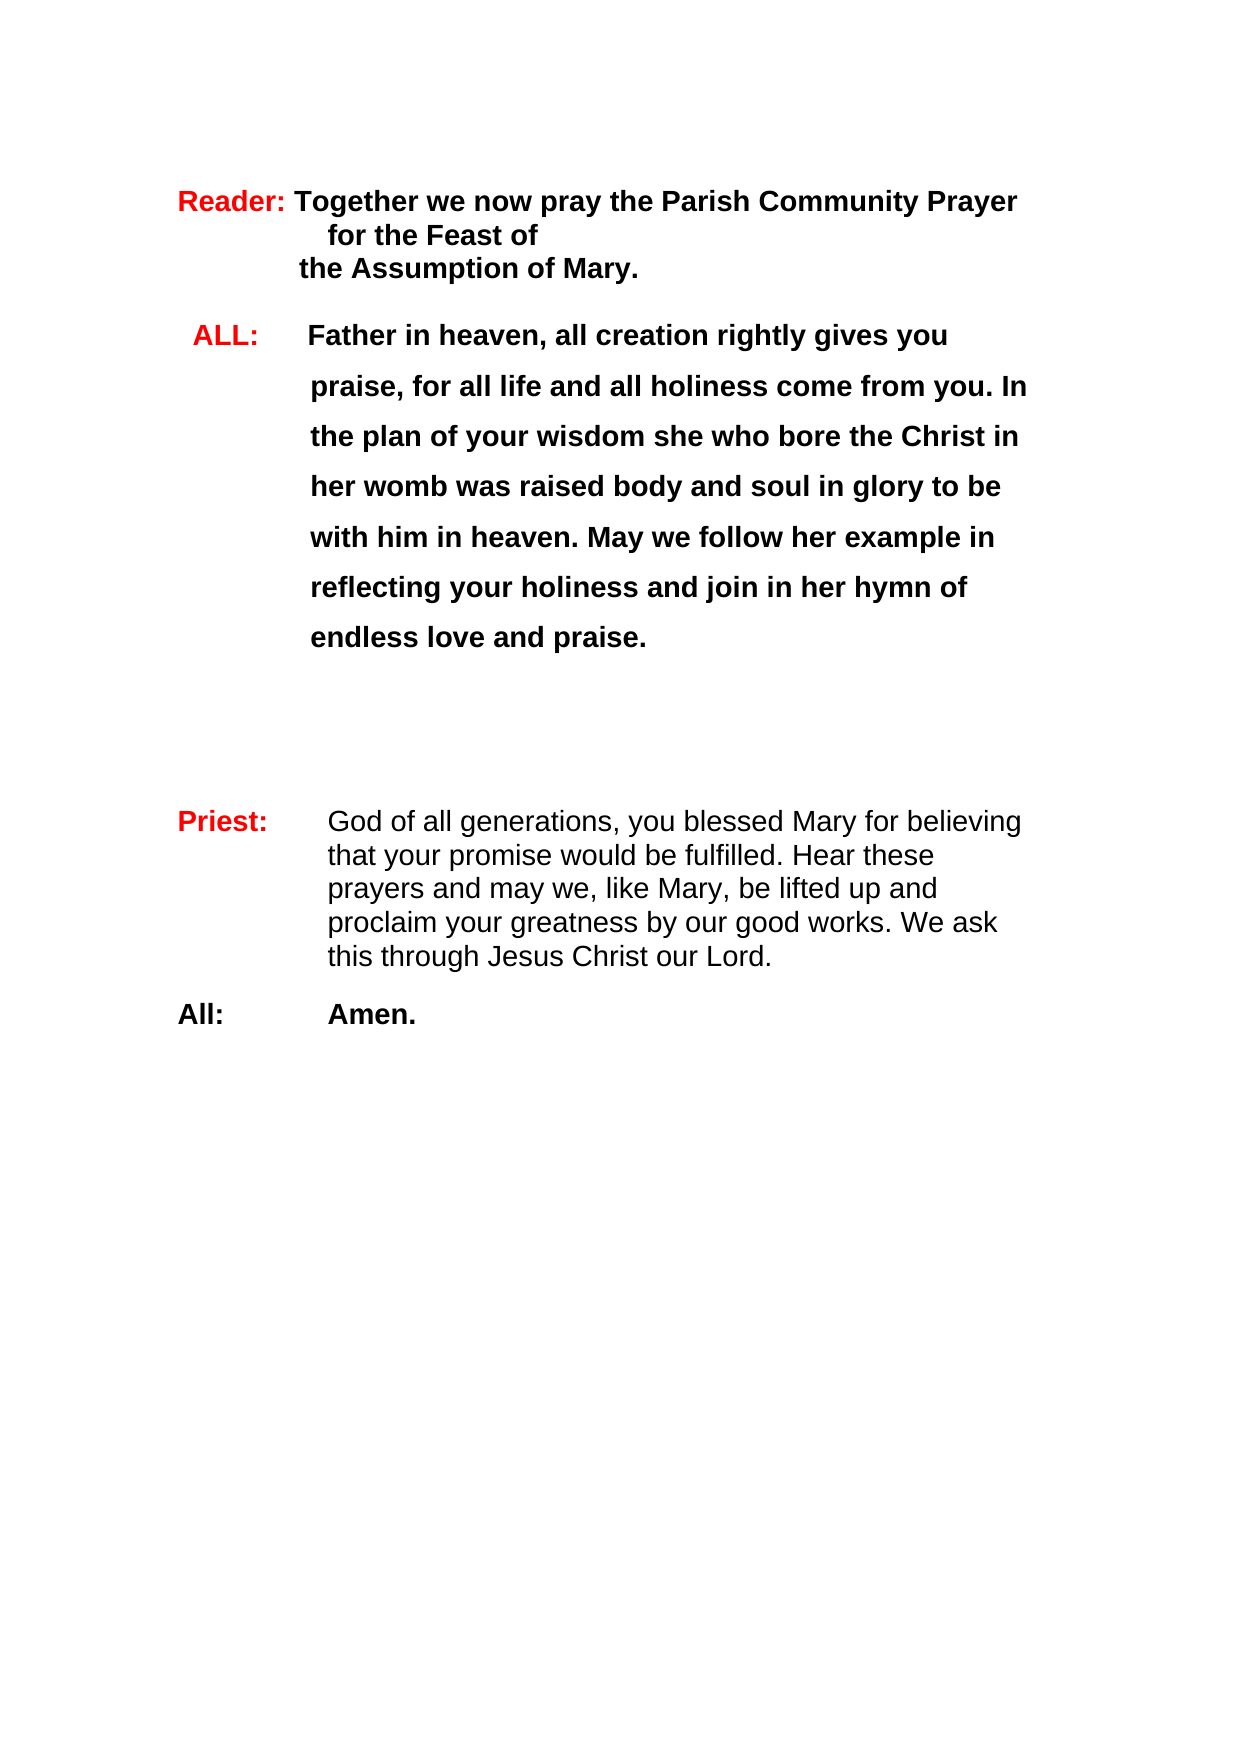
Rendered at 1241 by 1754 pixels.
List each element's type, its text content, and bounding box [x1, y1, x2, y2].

text ALL: Father in heaven, all creation rightly gives you praise, for all life and all holiness come from you. In the plan of your wisdom she who bore the Christ in her womb was raised body and soul in glory to be with him in heaven. May we follow her example in reflecting your holiness and join in her hymn of endless love and praise. [160, 318, 1028, 654]
text Priest: God of all generations, you blessed Mary for believing that your promise would be fulfilled. Hear these prayers and may we, like Mary, be lifted up and proclaim your greatness by our good works. We ask this through Jesus Christ our Lord. [177, 804, 1028, 972]
text the Assumption of Mary. [177, 251, 1028, 285]
text All: Amen. [177, 997, 1028, 1031]
text Reader: Together we now pray the Parish Community Prayer for the Feast of [177, 184, 1028, 251]
